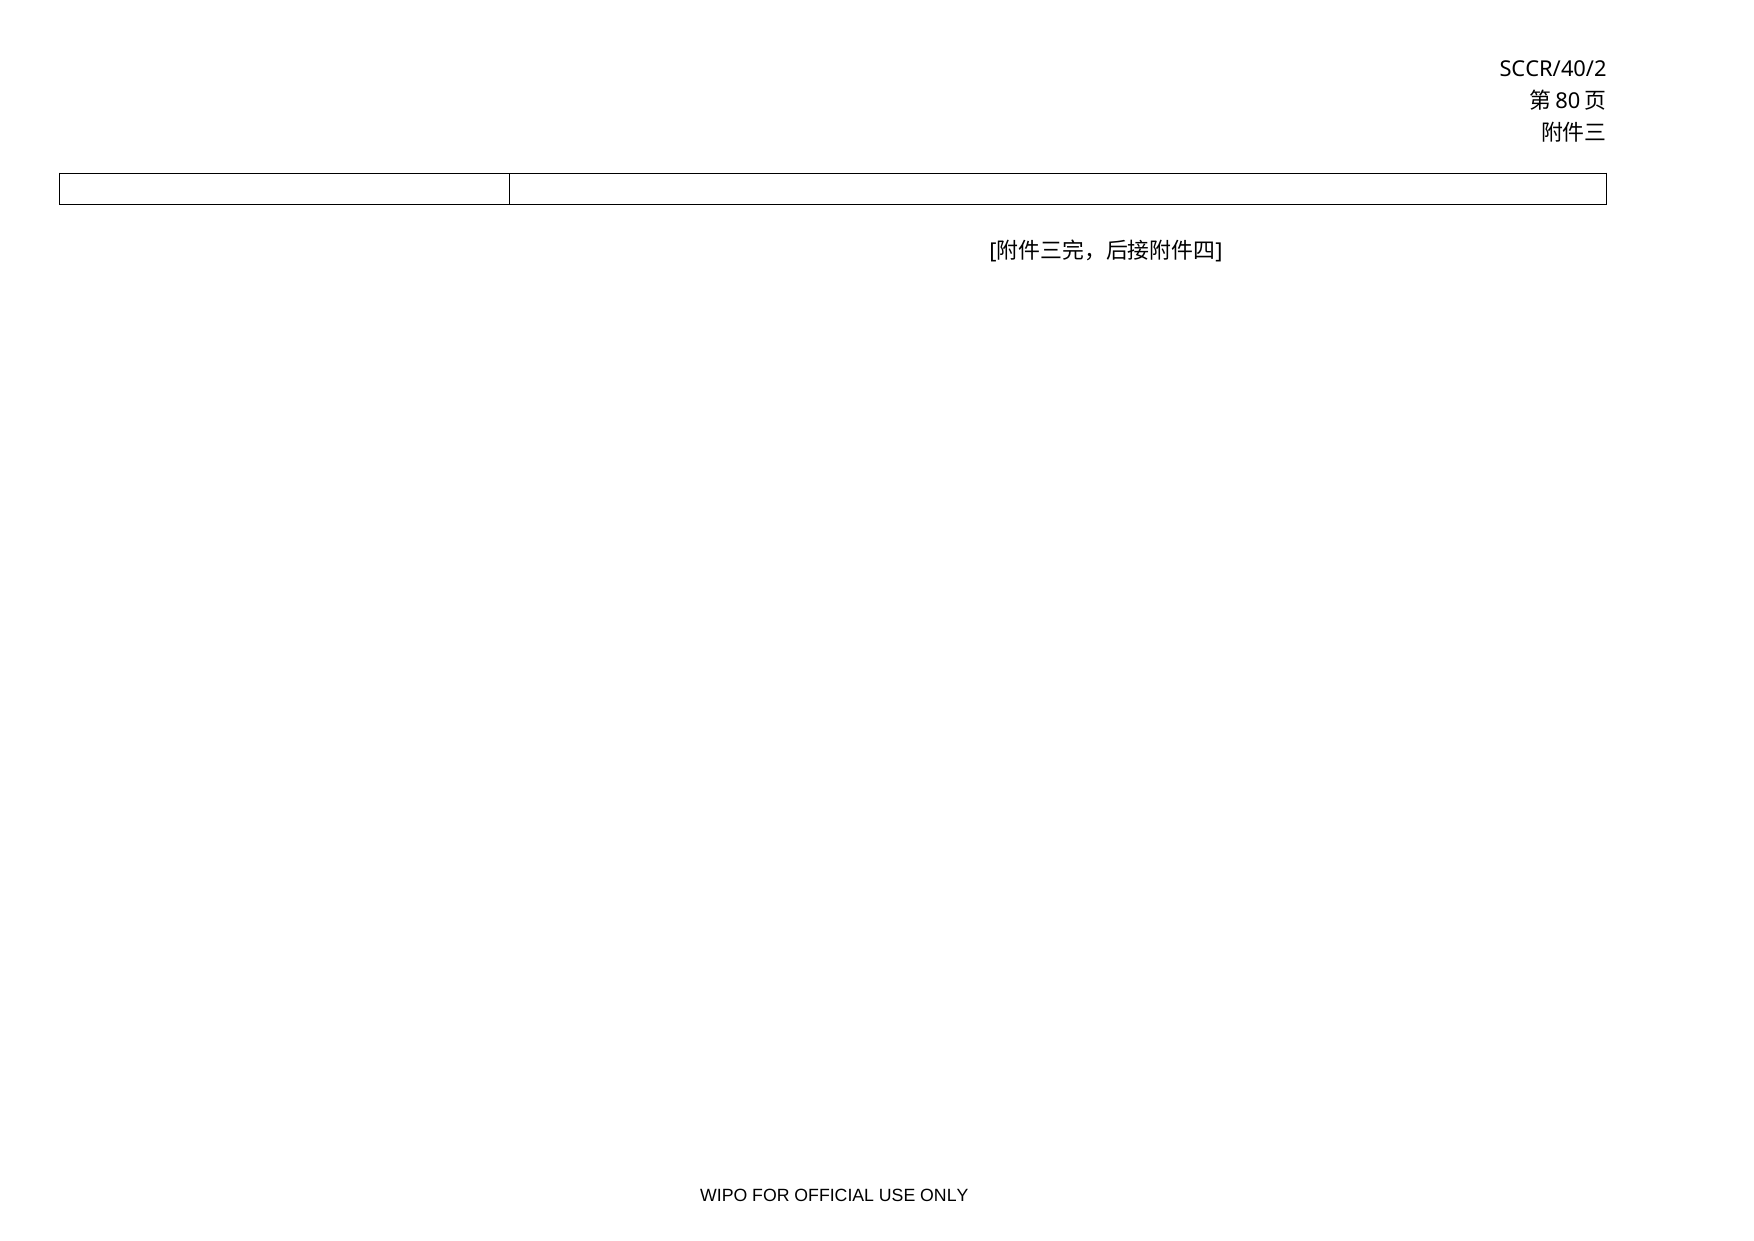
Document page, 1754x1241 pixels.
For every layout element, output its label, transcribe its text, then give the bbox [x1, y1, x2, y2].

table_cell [510, 174, 1606, 203]
text [附件三完，后接附件四] [605, 230, 1606, 265]
